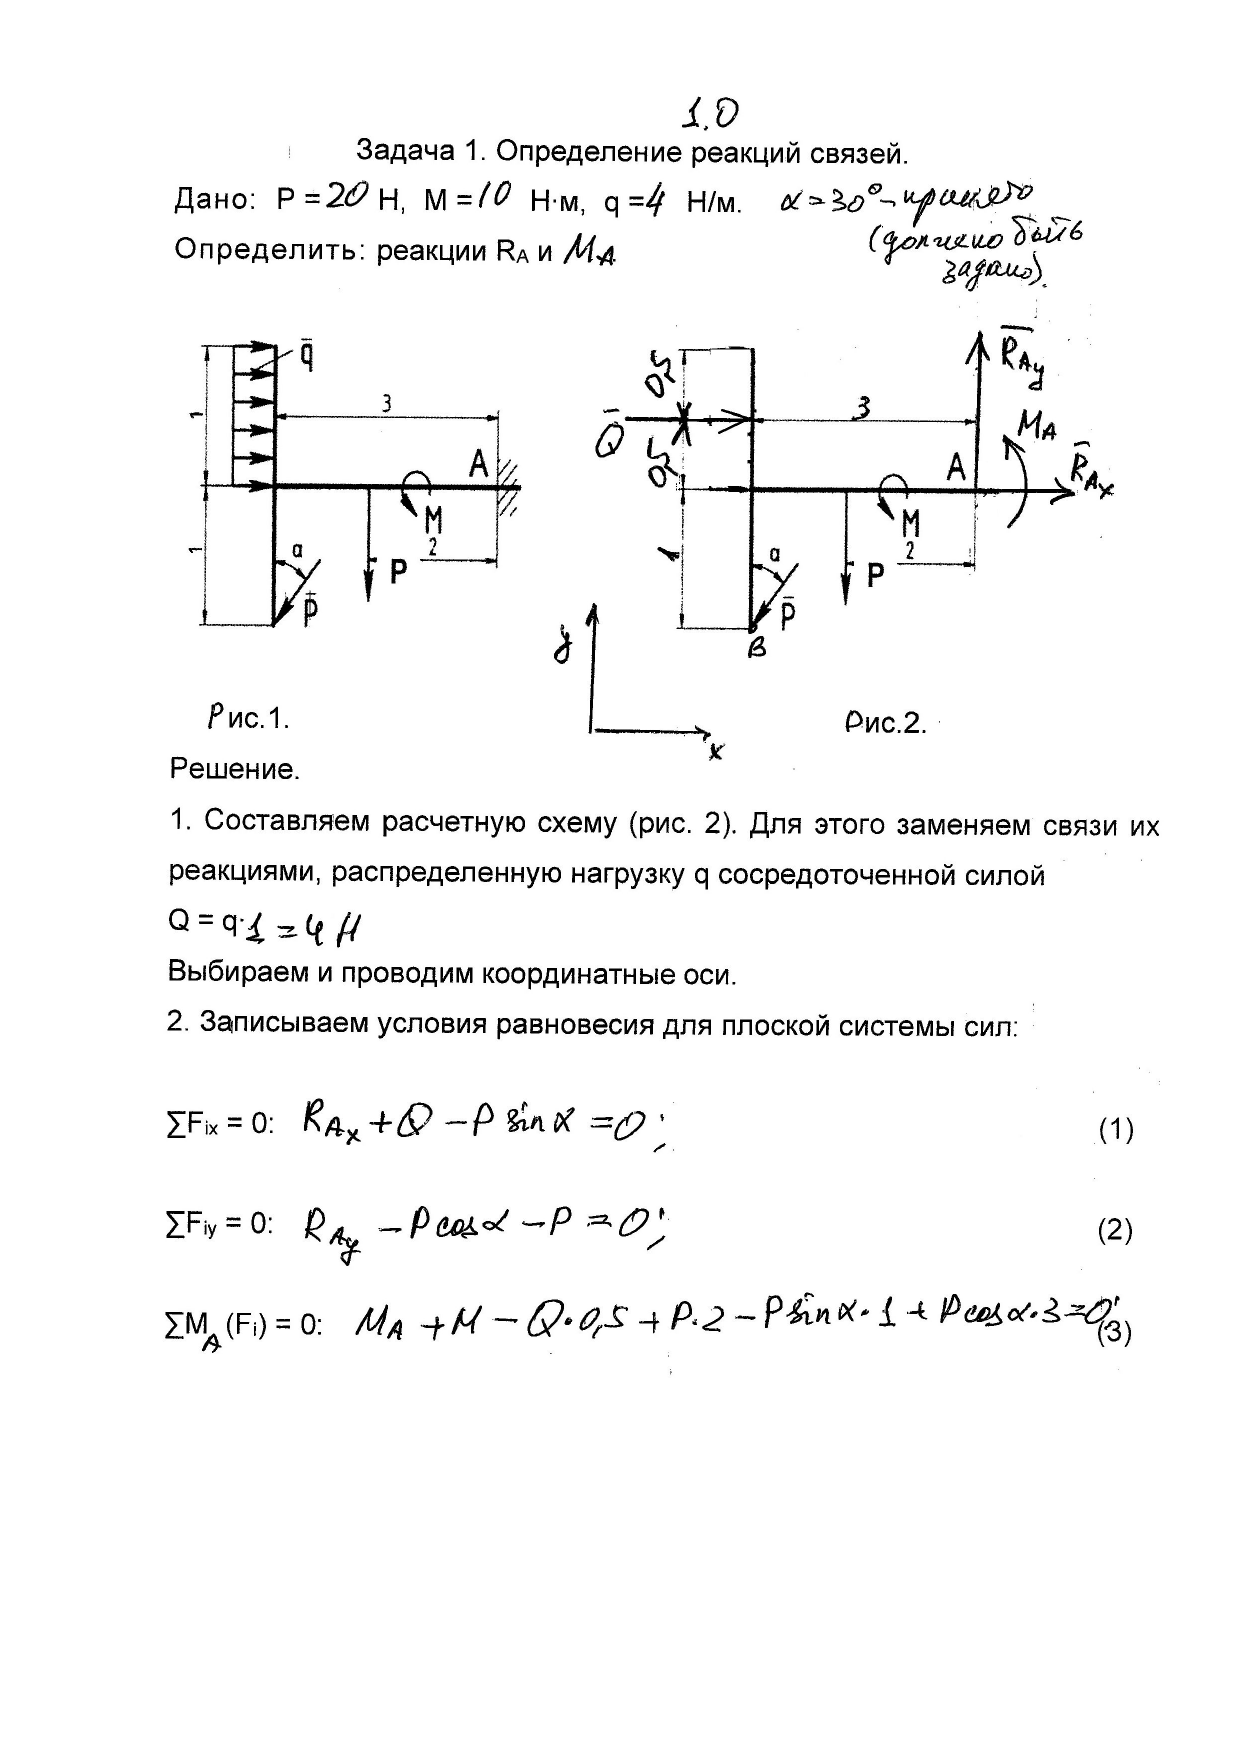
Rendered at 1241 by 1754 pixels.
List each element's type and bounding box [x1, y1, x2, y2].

picture [118, 88, 1182, 1395]
